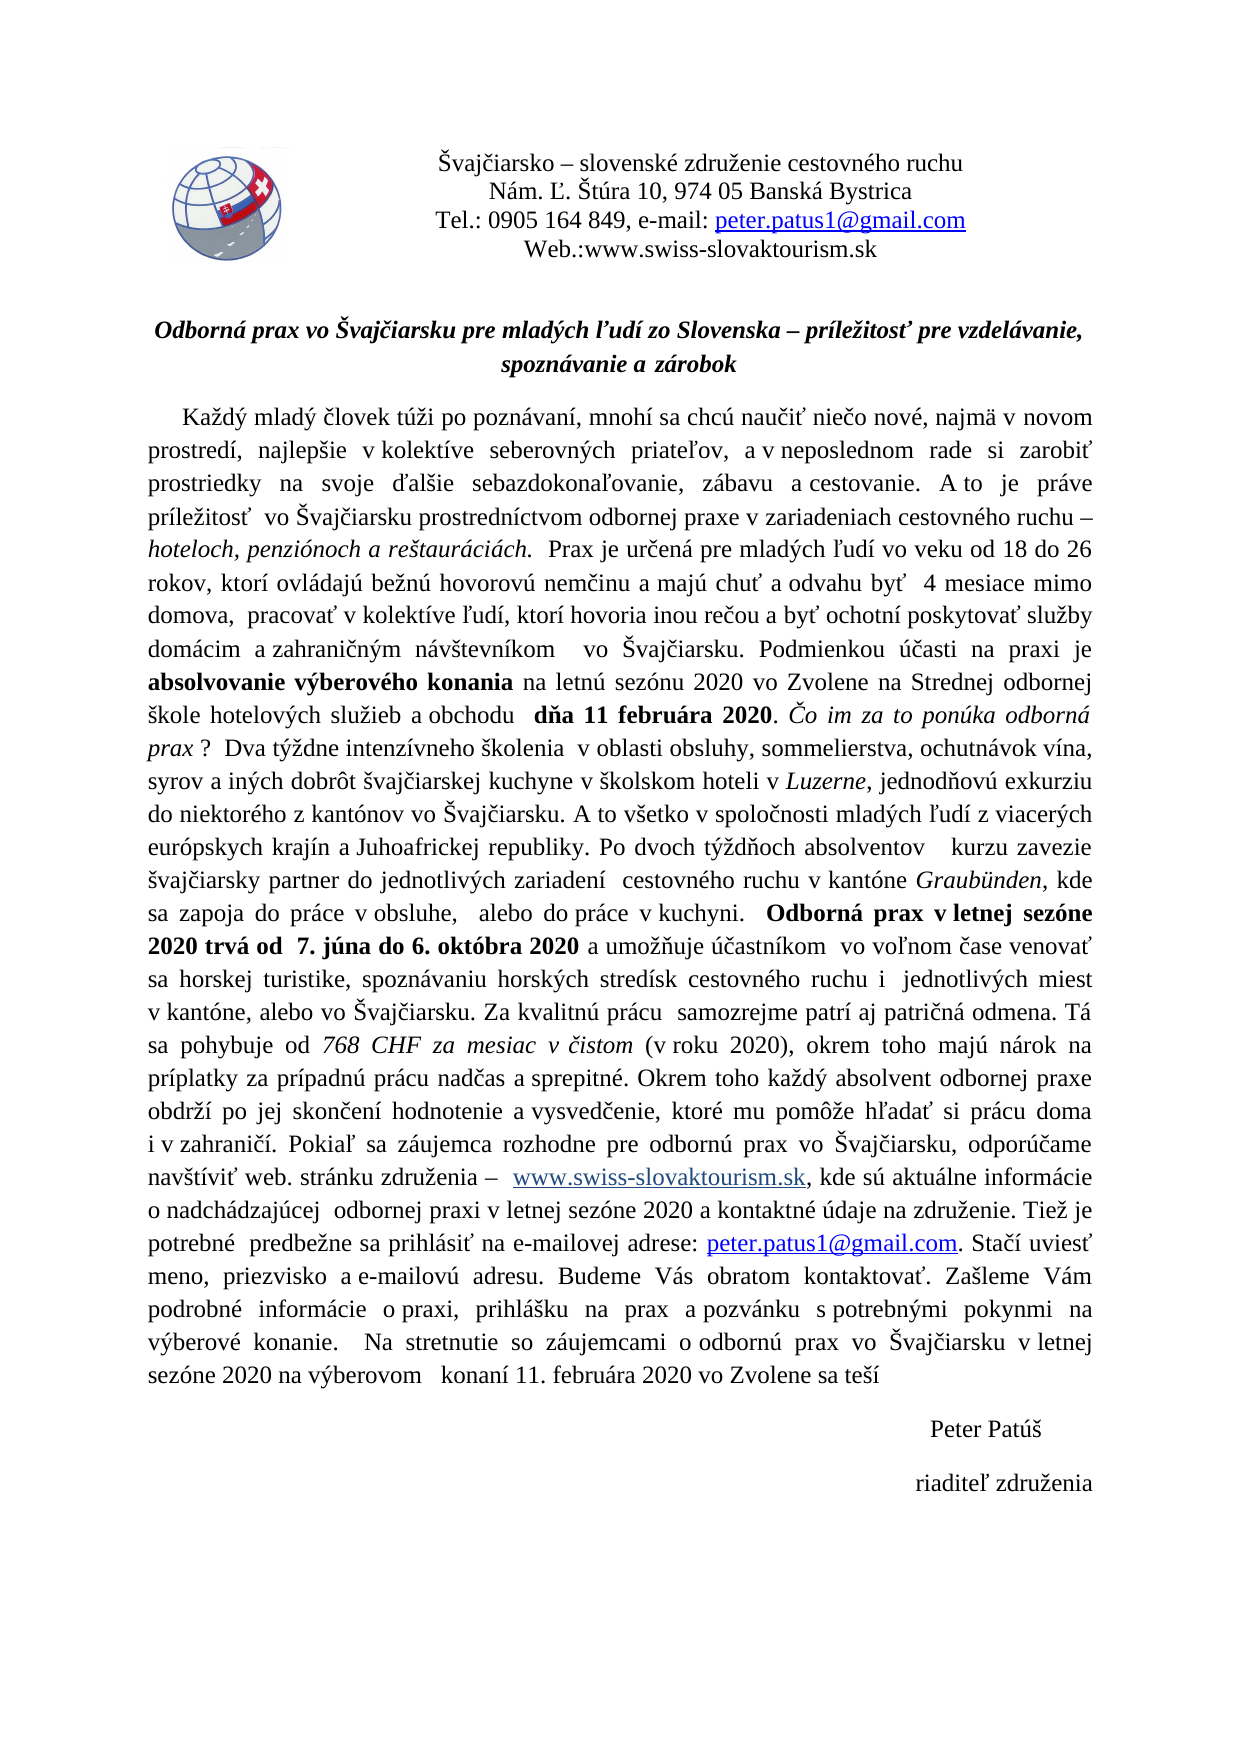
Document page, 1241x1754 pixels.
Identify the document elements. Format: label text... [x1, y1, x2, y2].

text Každý mladý človek túži po poznávaní, mnohí sa chcú naučiť niečo nové, najmä v novom prostredí, najlepšie v kolektíve seberovných priateľov, a v neposlednom rade si zarobiť prostriedky na svoje ďalšie sebazdokonaľovanie, zábavu a cestovanie. A to je práve príležitosť vo Švajčiarsku prostredníctvom odbornej praxe v zariadeniach cestovného ruchu – hoteloch, penziónoch a reštauráciách. Prax je určená pre mladých ľudí vo veku od 18 do 26 rokov, ktorí ovládajú bežnú hovorovú nemčinu a majú chuť a odvahu byť 4 mesiace mimo domova, pracovať v kolektíve ľudí, ktorí hovoria inou rečou a byť ochotní poskytovať služby domácim a zahraničným návštevníkom vo Švajčiarsku. Podmienkou účasti na praxi je absolvovanie výberového konania na letnú sezónu 2020 vo Zvolene na Strednej odbornej škole hotelových služieb a obchodu dňa 11 februára 2020. Čo im za to ponúka odborná prax ? Dva týždne intenzívneho školenia v oblasti obsluhy, sommelierstva, ochutnávok vína, syrov a iných dobrôt švajčiarskej kuchyne v školskom hoteli v Luzerne, jednodňovú exkurziu do niektorého z kantónov vo Švajčiarsku. A to všetko v spoločnosti mladých ľudí z viacerých európskych krajín a Juhoafrickej republiky. Po dvoch týždňoch absolventov kurzu zavezie švajčiarsky partner do jednotlivých zariadení cestovného ruchu v kantóne Graubünden, kde sa zapoja do práce v obsluhe, alebo do práce v kuchyni. Odborná prax v letnej sezóne 2020 trvá od 7. júna do 6. októbra 2020 a umožňuje účastníkom vo voľnom čase venovať sa horskej turistike, spoznávaniu horských stredísk cestovného ruchu i jednotlivých miest v kantóne, alebo vo Švajčiarsku. Za kvalitnú prácu samozrejme patrí aj patričná odmena. Tá sa pohybuje od 768 CHF za mesiac v čistom (v roku 2020), okrem toho majú nárok na príplatky za prípadnú prácu nadčas a sprepitné. Okrem toho každý absolvent odbornej praxe obdrží po jej skončení hodnotenie a vysvedčenie, ktoré mu pomôže hľadať si prácu doma i v zahraničí. Pokiaľ sa záujemca rozhodne pre odbornú prax vo Švajčiarsku, odporúčame navštíviť web. stránku združenia – www.swiss-slovaktourism.sk, kde sú aktuálne informácie o nadchádzajúcej odbornej praxi v letnej sezóne 2020 a kontaktné údaje na združenie. Tiež je potrebné predbežne sa prihlásiť na e-mailovej adrese: peter.patus1@gmail.com. Stačí uviesť meno, priezvisko a e-mailovú adresu. Budeme Vás obratom kontaktovať. Zašleme Vám podrobné informácie o praxi, prihlášku na prax a pozvánku s potrebnými pokynmi na výberové konanie. Na stretnutie so záujemcami o odbornú prax vo Švajčiarsku v letnej sezóne 2020 na výberovom konaní 11. februára 2020 vo Zvolene sa teší [148, 402, 1093, 1389]
picture [167, 147, 289, 262]
text riaditeľ združenia [148, 1468, 1093, 1497]
text Odborná prax vo Švajčiarsku pre mladých ľudí zo Slovenska – príležitosť pre vzdelávanie, spoznávanie a zárobok [148, 316, 1093, 377]
text Peter Patúš [148, 1414, 1093, 1443]
table_header Švajčiarsko – slovenské združenie cestovného ruchu Nám. Ľ. Štúra 10, 974 05 Banská Bystrica Tel.: 0905 164 849, e-mail: peter.patus1@gmail.com Web.:www.swiss-slovaktourism.sk [308, 148, 1093, 263]
table_header [148, 148, 308, 263]
